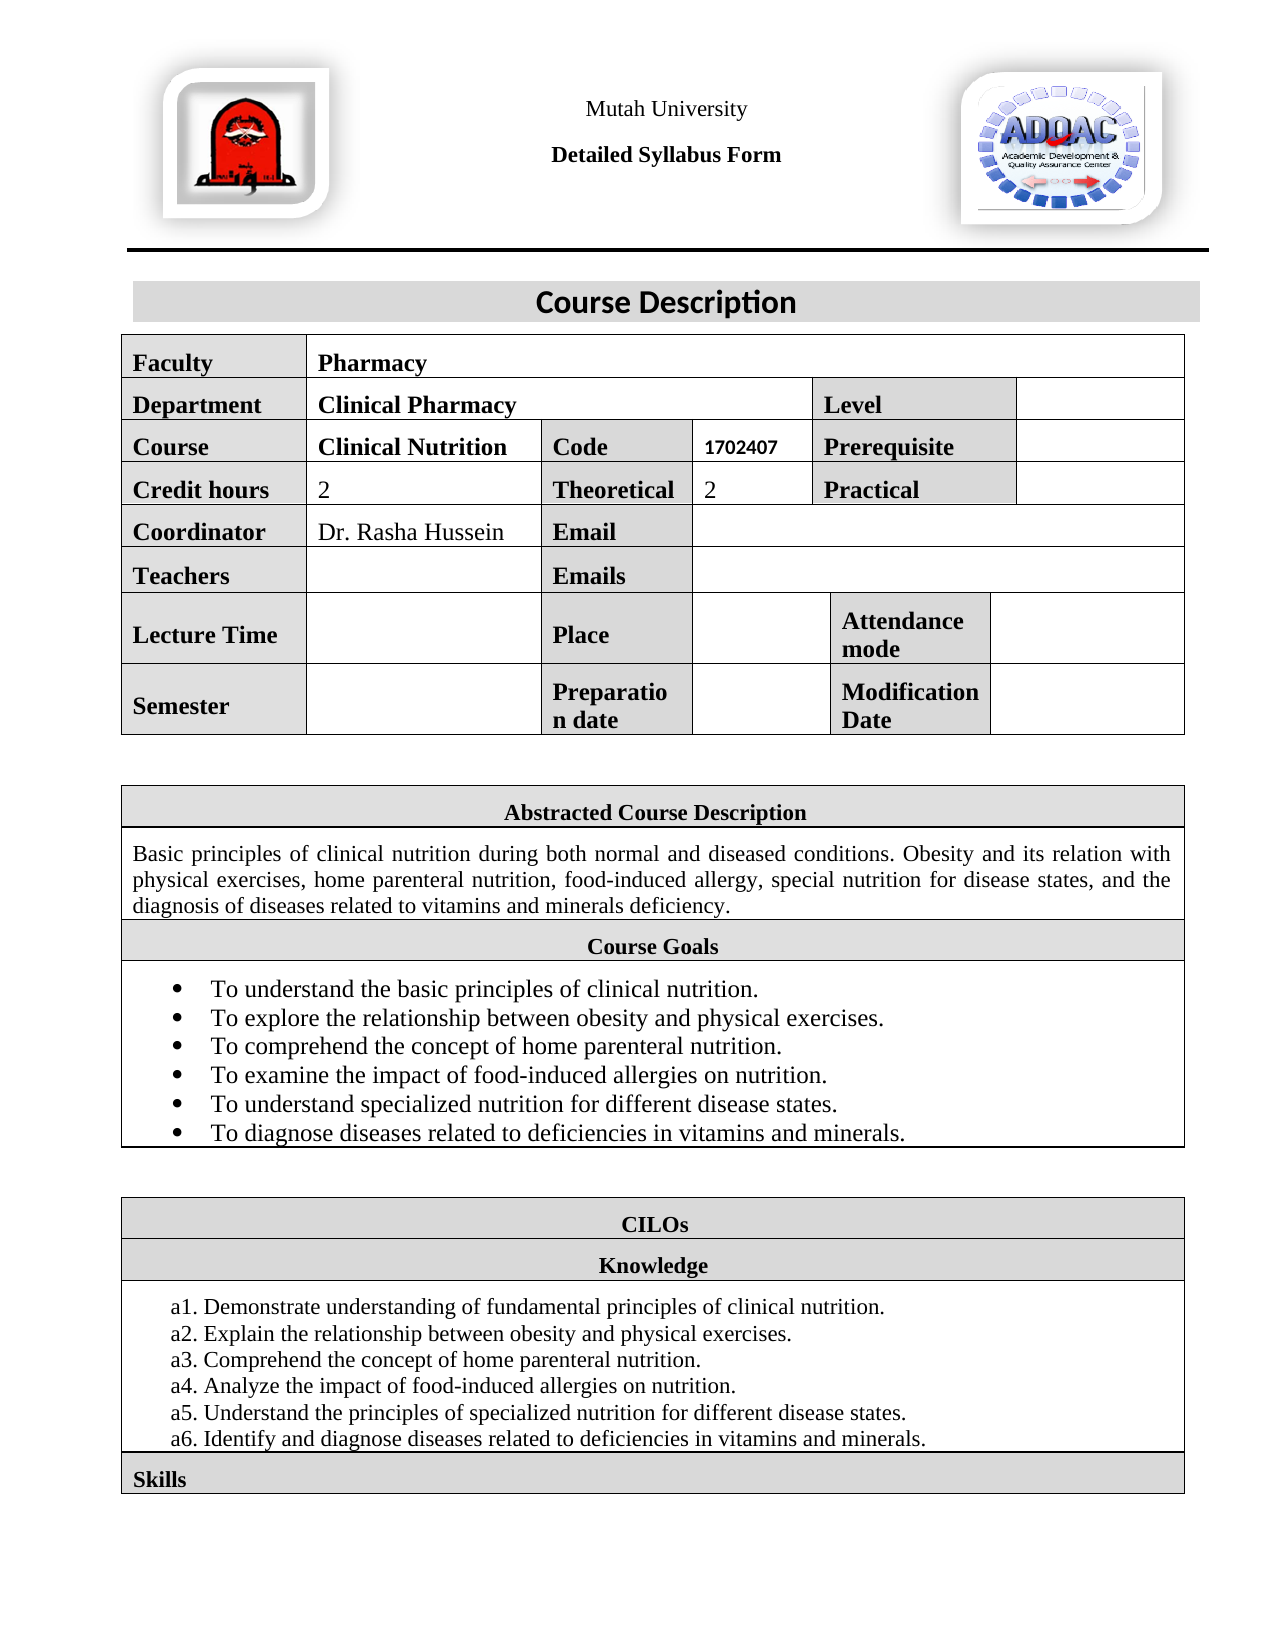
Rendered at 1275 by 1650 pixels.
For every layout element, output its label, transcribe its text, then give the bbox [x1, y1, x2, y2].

table_cell Prerequisite [813, 420, 1016, 461]
picture [132, 39, 361, 247]
table_cell a1. Demonstrate understanding of fundamental principles of clinical nutrition. a2. Explain the relationship between obesity and physical exercises. a3. Comprehend the concept of home parenteral nutrition. a4. Analyze the impact of food-induced allergies on nutrition. a5. Understand the principles of specialized nutrition for different disease states. a6. Identify and diagnose diseases related to deficiencies in vitamins and minerals. [122, 1281, 1184, 1451]
table_cell Preparation date [542, 664, 692, 734]
table_cell [693, 505, 1184, 546]
table_cell Practical [813, 462, 1016, 503]
table_cell [307, 664, 541, 734]
table_cell Attendance mode [831, 593, 990, 663]
table_cell Theoretical [542, 462, 692, 503]
table_cell Course [122, 420, 306, 461]
table_cell Modification Date [831, 664, 990, 734]
table_cell Dr. Rasha Hussein [307, 505, 541, 546]
table_cell [693, 664, 830, 734]
table_cell Skills [122, 1453, 1184, 1493]
table_cell [991, 593, 1184, 663]
table_cell [1017, 462, 1184, 503]
table_cell Clinical Nutrition [307, 420, 541, 461]
table_cell Clinical Pharmacy [307, 378, 812, 419]
text Course Description [133, 281, 1200, 322]
table_cell Lecture Time [122, 593, 306, 663]
table_cell Semester [122, 664, 306, 734]
table_cell 2 [693, 462, 812, 503]
table_cell Teachers [122, 547, 306, 592]
table_cell [693, 547, 1184, 592]
table_cell Course Goals [122, 920, 1184, 960]
picture [923, 42, 1200, 248]
table_cell Level [813, 378, 1016, 419]
table_cell Basic principles of clinical nutrition during both normal and diseased conditions. Obesity and its relation with physical exercises, home parenteral nutrition, food-induced allergy, special nutrition for disease states, and the diagnosis of diseases related to vitamins and minerals deficiency. [122, 828, 1184, 919]
table_cell 2 [307, 462, 541, 503]
table_cell [307, 547, 541, 592]
table_cell Place [542, 593, 692, 663]
table_cell 1702407 [693, 420, 812, 461]
table_cell [307, 593, 541, 663]
table_cell Emails [542, 547, 692, 592]
table_cell Knowledge [122, 1239, 1184, 1280]
table_cell Email [542, 505, 692, 546]
table_header Faculty [122, 335, 306, 377]
table_cell Department [122, 378, 306, 419]
table_header Abstracted Course Description [122, 786, 1184, 826]
table_cell [1017, 420, 1184, 461]
table_cell [991, 664, 1184, 734]
table_cell Code [542, 420, 692, 461]
table_header CILOs [122, 1198, 1184, 1238]
table_cell To understand the basic principles of clinical nutrition. To explore the relationship between obesity and physical exercises. To comprehend the concept of home parenteral nutrition. To examine the impact of food-induced allergies on nutrition. To understand specialized nutrition for different disease states. To diagnose diseases related to deficiencies in vitamins and minerals. [122, 961, 1184, 1146]
table_cell Credit hours [122, 462, 306, 503]
table_header Pharmacy [307, 335, 1184, 377]
table_cell Coordinator [122, 505, 306, 546]
table_cell [693, 593, 830, 663]
table_cell [1017, 378, 1184, 419]
